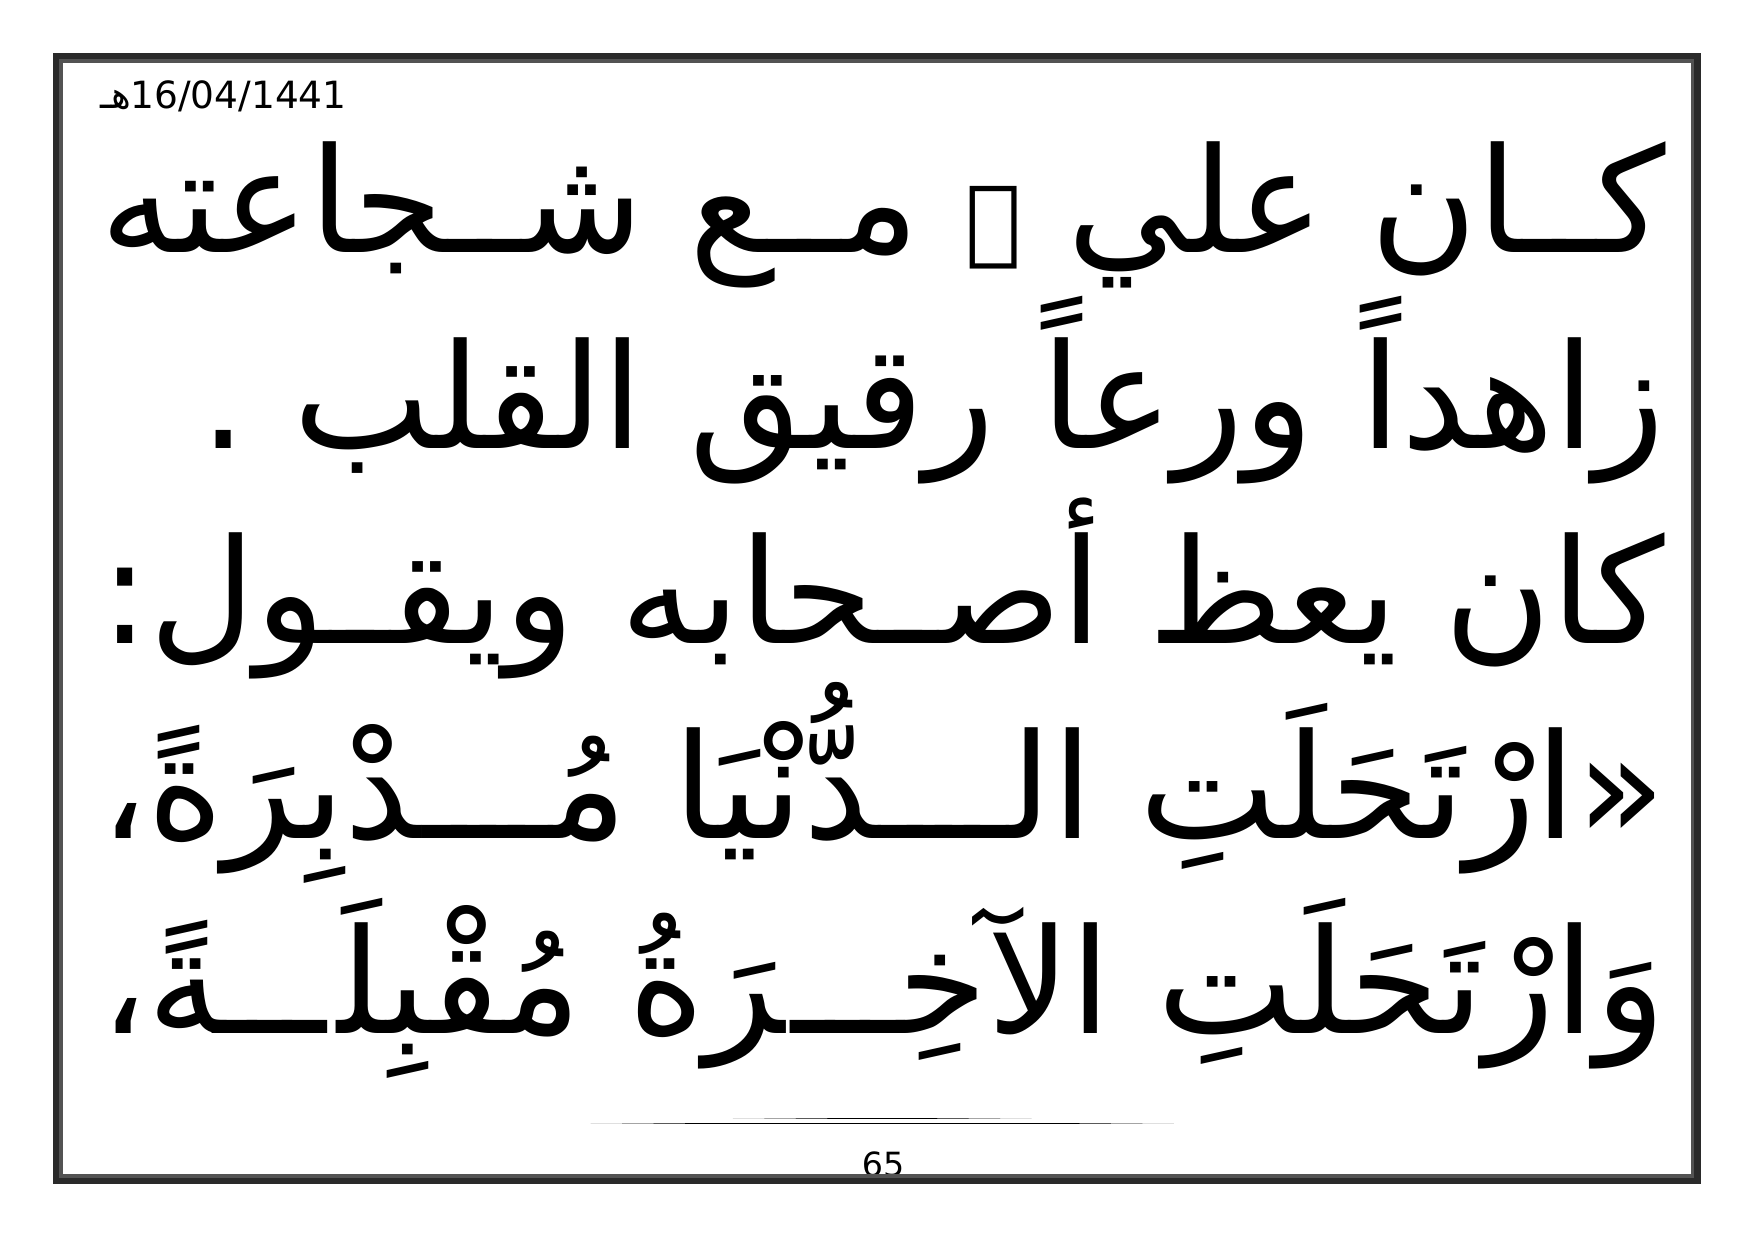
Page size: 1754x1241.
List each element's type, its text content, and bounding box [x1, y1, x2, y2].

text كان علي مع شجاعته زاهداً ورعاً رقيق القلب . [100, 117, 1665, 482]
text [100, 508, 1665, 1068]
